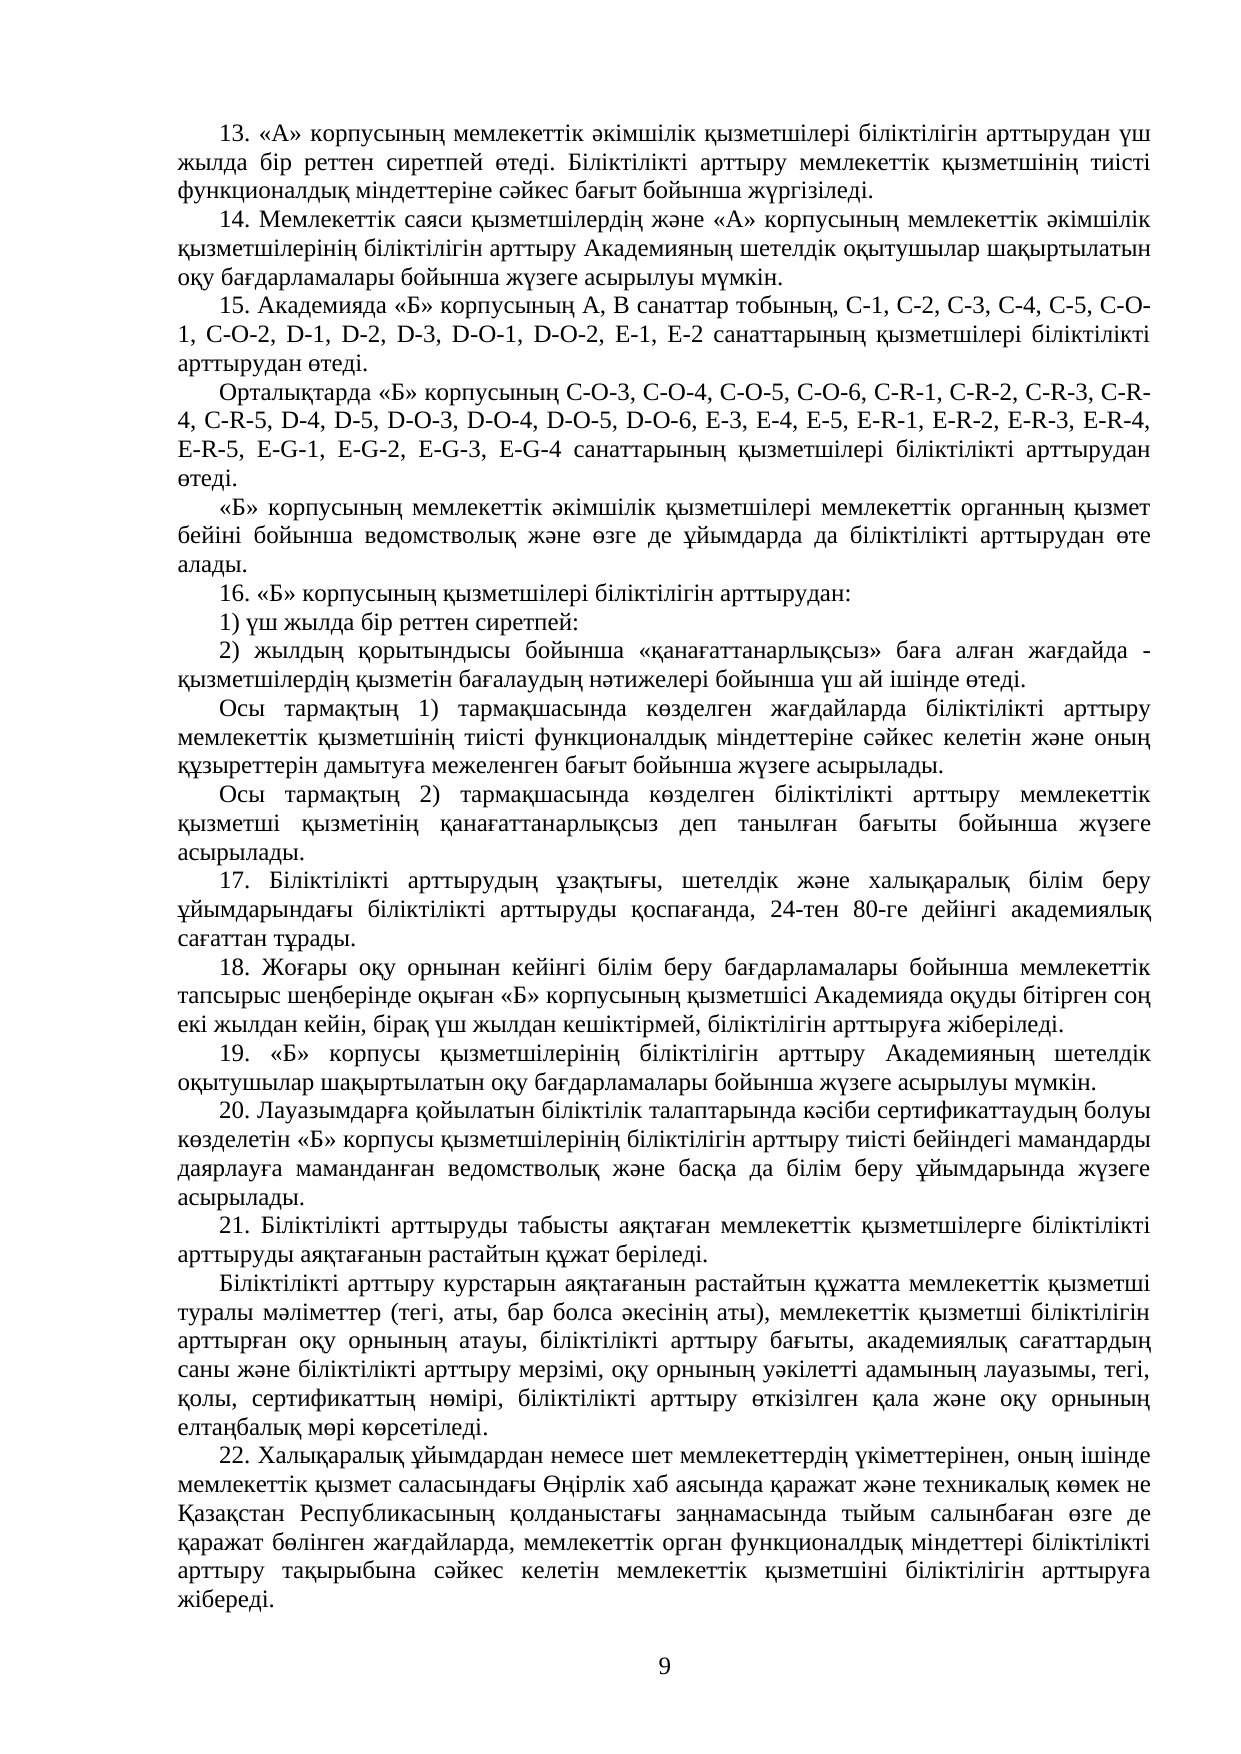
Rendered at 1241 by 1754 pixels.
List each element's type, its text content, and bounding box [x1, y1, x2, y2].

text 19. «Б» корпусы қызметшілерінің біліктілігін арттыру Академияның шетелдік оқытушылар шақыртылатын оқу бағдарламалары бойынша жүзеге асырылуы мүмкін. [177, 1038, 1152, 1096]
text 18. Жоғары оқу орнынан кейінгі білім беру бағдарламалары бойынша мемлекеттік тапсырыс шеңберінде оқыған «Б» корпусының қызметшісі Академияда оқуды бітірген соң екі жылдан кейін, бірақ үш жылдан кешіктірмей, біліктілігін арттыруға жіберіледі. [177, 952, 1152, 1038]
text Осы тармақтың 2) тармақшасында көзделген біліктілікті арттыру мемлекеттік қызметші қызметінің қанағаттанарлықсыз деп танылған бағыты бойынша жүзеге асырылады. [177, 779, 1152, 866]
text 17. Біліктілікті арттырудың ұзақтығы, шетелдік және халықаралық білім беру ұйымдарындағы біліктілікті арттыруды қоспағанда, 24-тен 80-ге дейінгі академиялық сағаттан тұрады. [177, 866, 1152, 952]
text «Б» корпусының мемлекеттік әкімшілік қызметшілері мемлекеттік органның қызмет бейіні бойынша ведомстволық және өзге де ұйымдарда да біліктілікті арттырудан өте алады. [177, 492, 1152, 578]
text Біліктілікті арттыру курстарын аяқтағанын растайтын құжатта мемлекеттік қызметші туралы мәліметтер (тегі, аты, бар болса әкесінің аты), мемлекеттік қызметші біліктілігін арттырған оқу орнының атауы, біліктілікті арттыру бағыты, академиялық сағаттардың саны және біліктілікті арттыру мерзімі, оқу орнының уәкілетті адамының лауазымы, тегі, қолы, сертификаттың нөмірі, біліктілікті арттыру өткізілген қала және оқу орнының елтаңбалық мөрі көрсетіледі. [177, 1268, 1152, 1441]
text 2) жылдың қорытындысы бойынша «қанағаттанарлықсыз» баға алған жағдайда - қызметшілердің қызметін бағалаудың нәтижелері бойынша үш ай ішінде өтеді. [177, 636, 1152, 693]
text 22. Халықаралық ұйымдардан немесе шет мемлекеттердің үкiметтерiнен, оның ішінде мемлекеттік қызмет саласындағы Өңірлік хаб аясында қаражат және техникалық көмек не Қазақстан Республикасының қолданыстағы заңнамасында тыйым салынбаған өзге де қаражат бөлінген жағдайларда, мемлекеттік орган функционалдық міндеттері біліктілікті арттыру тақырыбына сәйкес келетін мемлекеттiк қызметшіні біліктілігін арттыруға жібереді. [177, 1441, 1152, 1613]
text 13. «А» корпусының мемлекеттік әкімшілік қызметшілері біліктілігін арттырудан үш жылда бір реттен сиретпей өтеді. Біліктілікті арттыру мемлекеттік қызметшінің тиісті функционалдық міндеттеріне сәйкес бағыт бойынша жүргізіледі. [177, 118, 1152, 204]
text 20. Лауазымдарға қойылатын біліктілік талаптарында кәсіби сертификаттаудың болуы көзделетін «Б» корпусы қызметшілерінің біліктілігін арттыру тиісті бейіндегі мамандарды даярлауға маманданған ведомстволық және басқа да білім беру ұйымдарында жүзеге асырылады. [177, 1096, 1152, 1211]
text 15. Академияда «Б» корпусының А, В санаттар тобының, C-1, C-2, C-3, C-4, C-5, C-О-1, C-О-2, D-1, D-2, D-3, D-О-1, D-О-2, Е-1, Е-2 санаттарының қызметшілері біліктілікті арттырудан өтеді. [177, 291, 1152, 377]
text 21. Біліктілікті арттыруды табысты аяқтаған мемлекеттік қызметшілерге біліктілікті арттыруды аяқтағанын растайтын құжат беріледі. [177, 1211, 1152, 1268]
text Осы тармақтың 1) тармақшасында көзделген жағдайларда біліктілікті арттыру мемлекеттік қызметшінің тиісті функционалдық міндеттеріне сәйкес келетін және оның құзыреттерін дамытуға межеленген бағыт бойынша жүзеге асырылады. [177, 693, 1152, 779]
text 16. «Б» корпусының қызметшілері біліктілігін арттырудан: [177, 578, 1152, 607]
text 14. Мемлекеттік саяси қызметшілердің және «А» корпусының мемлекеттік әкімшілік қызметшілерінің біліктілігін арттыру Академияның шетелдік оқытушылар шақыртылатын оқу бағдарламалары бойынша жүзеге асырылуы мүмкін. [177, 204, 1152, 291]
text 1) үш жылда бір реттен сиретпей: [177, 607, 1152, 636]
text Орталықтарда «Б» корпусының C-О-3, C-О-4, C-О-5, C-О-6, С-R-1, С-R-2, С-R-3, С-R-4, С-R-5, D-4, D-5, D-О-3, D-О-4, D-О-5, D-О-6, Е-3, Е-4, Е-5, Е-R-1, Е-R-2, Е-R-3, Е-R-4, Е-R-5, Е-G-1, Е-G-2, Е-G-3, Е-G-4 санаттарының қызметшілері біліктілікті арттырудан өтеді. [177, 377, 1152, 492]
